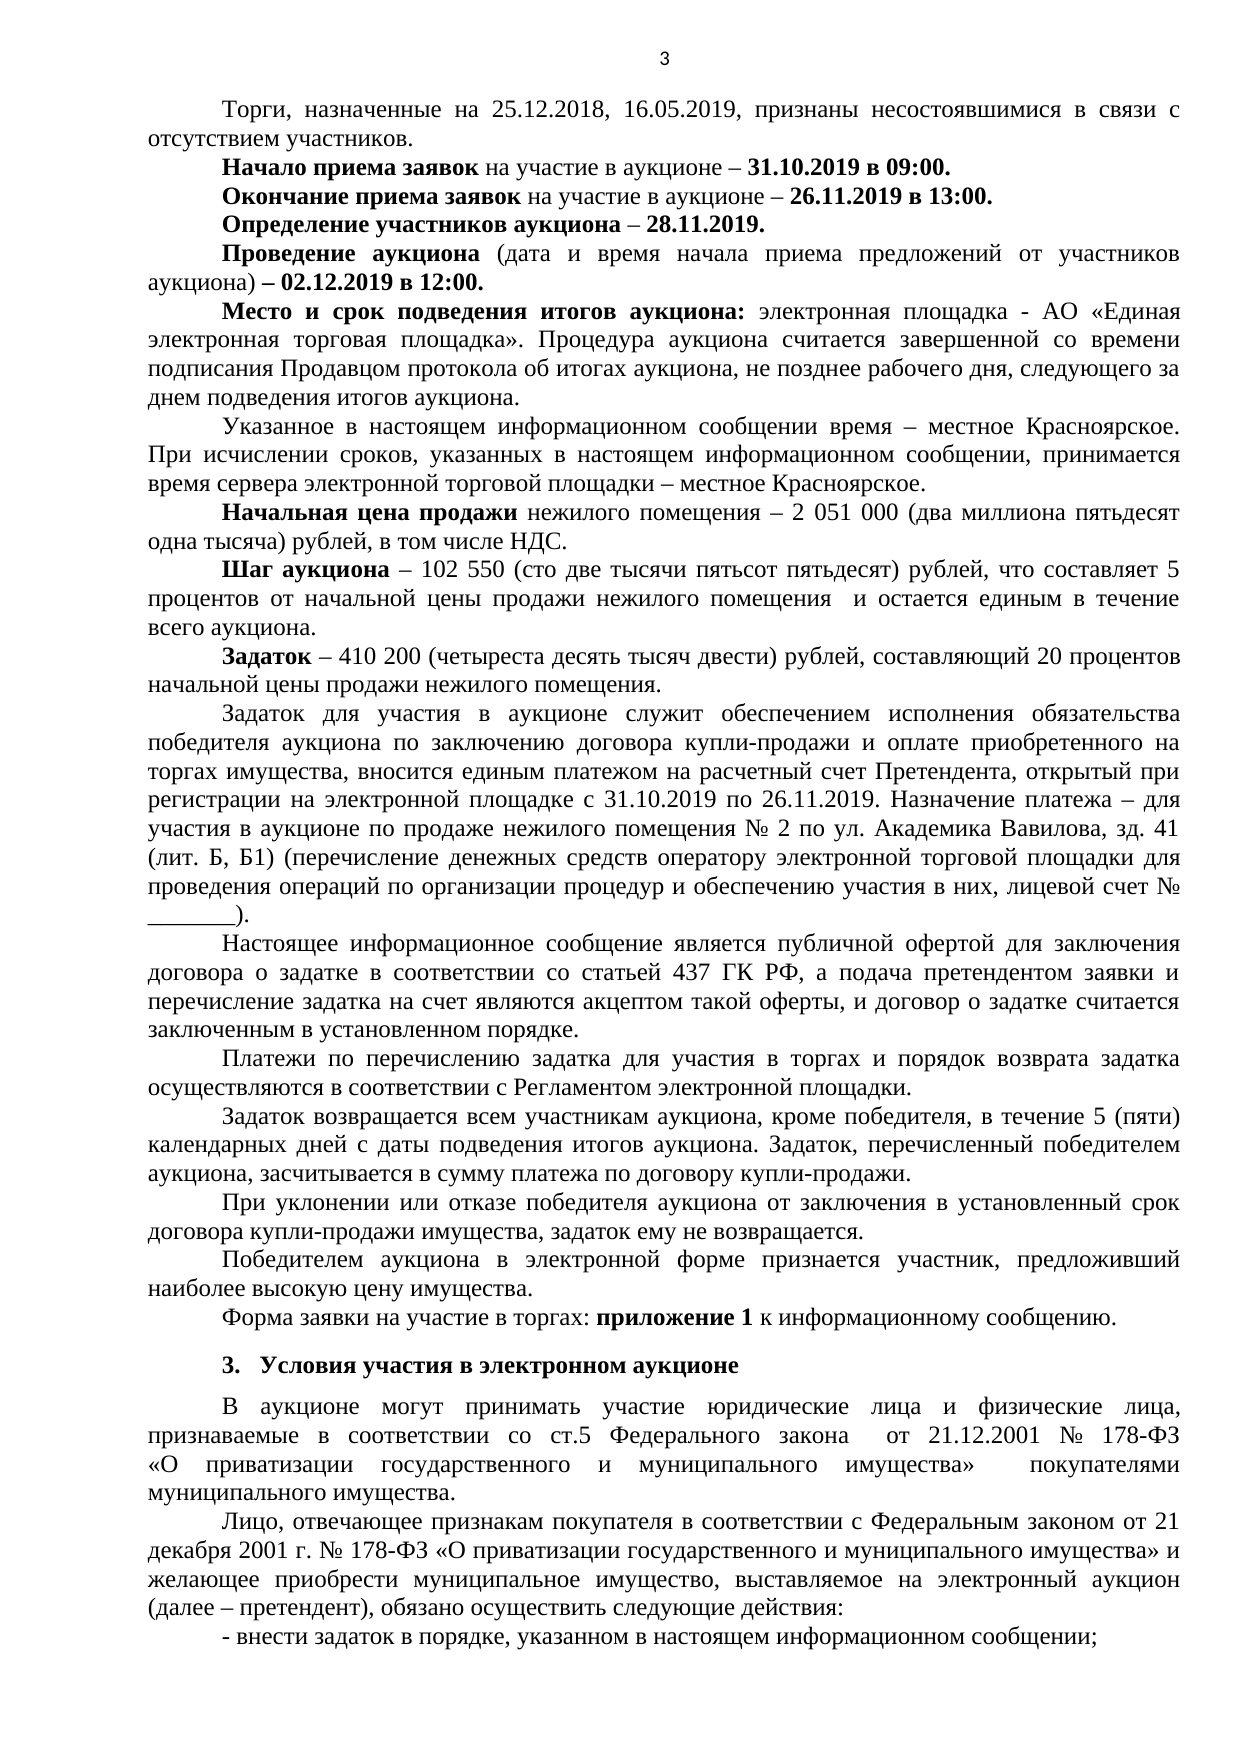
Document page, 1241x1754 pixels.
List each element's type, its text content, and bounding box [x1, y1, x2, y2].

text Место и срок подведения итогов аукциона: электронная площадка - АО «Единая электронная торговая площадка». Процедура аукциона считается завершенной со времени подписания Продавцом протокола об итогах аукциона, не позднее рабочего дня, следующего за днем подведения итогов аукциона. [148, 296, 1181, 411]
text Задаток для участия в аукционе служит обеспечением исполнения обязательства победителя аукциона по заключению договора купли-продажи и оплате приобретенного на торгах имущества, вносится единым платежом на расчетный счет Претендента, открытый при регистрации на электронной площадке с 31.10.2019 по 26.11.2019. Назначение платежа – для участия в аукционе по продаже нежилого помещения № 2 по ул. Академика Вавилова, зд. 41 (лит. Б, Б1) (перечисление денежных средств оператору электронной торговой площадки для проведения операций по организации процедур и обеспечению участия в них, лицевой счет № _______). [148, 698, 1181, 928]
text Лицо, отвечающее признакам покупателя в соответствии с Федеральным законом от 21 декабря . № 178-ФЗ «О приватизации государственного и муниципального имущества» и желающее приобрести муниципальное имущество, выставляемое на электронный аукцион (далее – претендент), обязано осуществить следующие действия: [148, 1506, 1181, 1621]
text Победителем аукциона в электронной форме признается участник, предложивший наиболее высокую цену имущества. [148, 1244, 1181, 1302]
text Проведение аукциона (дата и время начала приема предложений от участников аукциона) – 02.12.2019 в 12:00. [148, 238, 1181, 296]
text Задаток – 410 200 (четыреста десять тысяч двести) рублей, составляющий 20 процентов начальной цены продажи нежилого помещения. [148, 641, 1181, 698]
text Настоящее информационное сообщение является публичной офертой для заключения договора о задатке в соответствии со статьей 437 ГК РФ, а подача претендентом заявки и перечисление задатка на счет являются акцептом такой оферты, и договор о задатке считается заключенным в установленном порядке. [148, 928, 1181, 1043]
text При уклонении или отказе победителя аукциона от заключения в установленный срок договора купли-продажи имущества, задаток ему не возвращается. [148, 1187, 1181, 1244]
text Форма заявки на участие в торгах: приложение 1 к информационному сообщению. [148, 1302, 1181, 1331]
text Начало приема заявок на участие в аукционе – 31.10.2019 в 09:00. [148, 152, 1181, 181]
text Торги, назначенные на 25.12.2018, 16.05.2019, признаны несостоявшимися в связи с отсутствием участников. [148, 94, 1181, 152]
text Платежи по перечислению задатка для участия в торгах и порядок возврата задатка осуществляются в соответствии с Регламентом электронной площадки. [148, 1043, 1181, 1101]
text Окончание приема заявок на участие в аукционе – 26.11.2019 в 13:00. [148, 181, 1181, 209]
text Указанное в настоящем информационном сообщении время – местное Красноярское. При исчислении сроков, указанных в настоящем информационном сообщении, принимается время сервера электронной торговой площадки – местное Красноярское. [148, 411, 1181, 497]
text - внести задаток в порядке, указанном в настоящем информационном сообщении; [148, 1621, 1181, 1650]
text Определение участников аукциона – 28.11.2019. [148, 209, 1181, 238]
text Начальная цена продажи нежилого помещения – 2 051 000 (два миллиона пятьдесят одна тысяча) рублей, в том числе НДС. [148, 497, 1181, 554]
text Шаг аукциона – 102 550 (сто две тысячи пятьсот пятьдесят) рублей, что составляет 5 процентов от начальной цены продажи нежилого помещения и остается единым в течение всего аукциона. [148, 554, 1181, 641]
text В аукционе могут принимать участие юридические лица и физические лица, признаваемые в соответствии со ст.5 Федерального закона от 21.12.2001 № 178-ФЗ «О приватизации государственного и муниципального имущества» покупателями муниципального имущества. [148, 1391, 1181, 1506]
list Условия участия в электронном аукционе [222, 1350, 1181, 1379]
text Задаток возвращается всем участникам аукциона, кроме победителя, в течение 5 (пяти) календарных дней с даты подведения итогов аукциона. Задаток, перечисленный победителем аукциона, засчитывается в сумму платежа по договору купли-продажи. [148, 1101, 1181, 1187]
